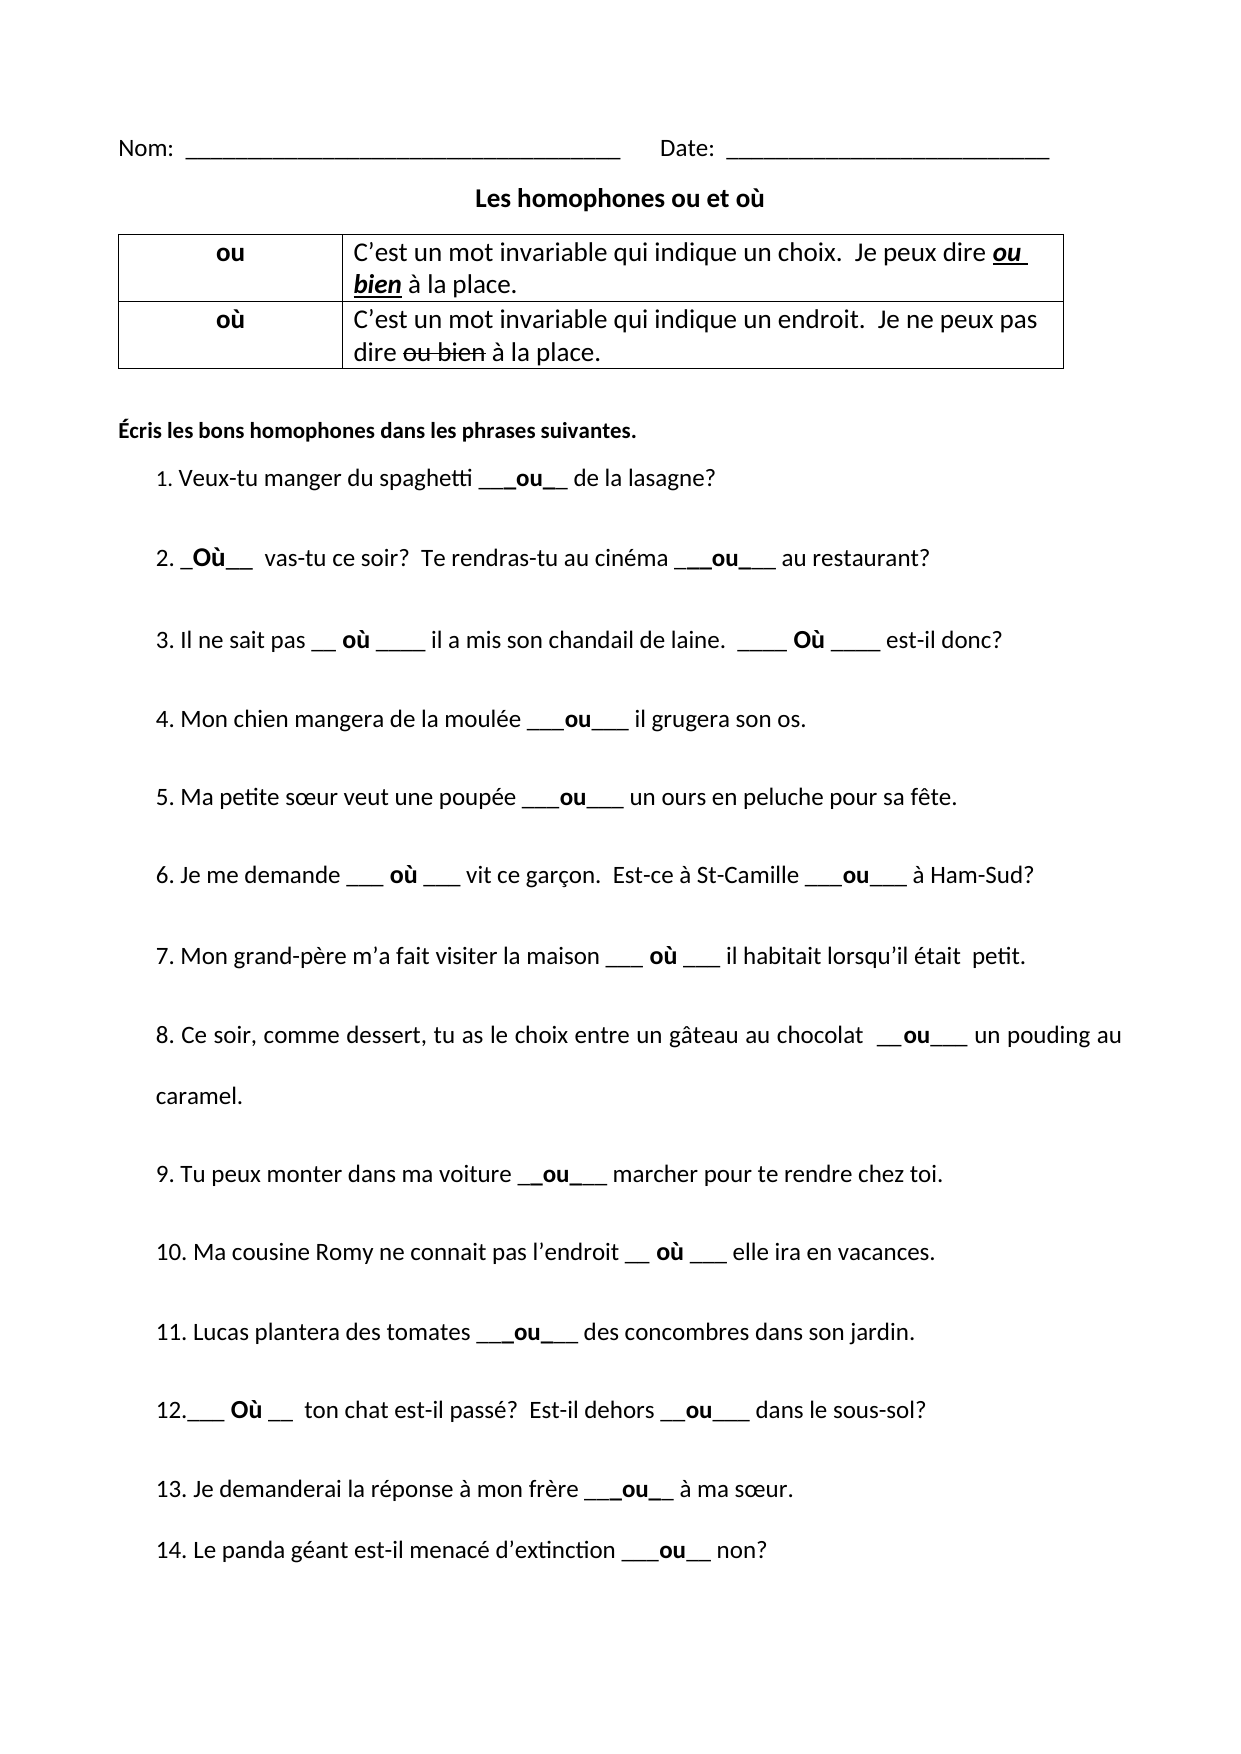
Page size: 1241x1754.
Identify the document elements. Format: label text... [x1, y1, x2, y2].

text 4. Mon chien mangera de la moulée ___ou___ il grugera son os. [156, 703, 1122, 734]
text 11. Lucas plantera des tomates ___ou___ des concombres dans son jardin. [156, 1316, 1122, 1346]
list Le panda géant est-il menacé d’extinction ___ou__ non? [156, 1535, 1122, 1565]
text 12.___ Où __ ton chat est-il passé? Est-il dehors __ou___ dans le sous-sol? [156, 1393, 1122, 1425]
text 8. Ce soir, comme dessert, tu as le choix entre un gâteau au chocolat __ou___ un pouding au caramel. [156, 1019, 1122, 1111]
text 1. Veux-tu manger du spaghetti ___ou__ de la lasagne? [156, 463, 1122, 493]
table_header ou [119, 235, 342, 301]
text 10. Ma cousine Romy ne connait pas l’endroit __ où ___ elle ira en vacances. [156, 1236, 1122, 1267]
list Je demanderai la réponse à mon frère ___ou__ à ma sœur. [156, 1474, 1122, 1504]
text 2. _Où__ vas-tu ce soir? Te rendras-tu au cinéma ___ou___ au restaurant? [156, 540, 1122, 573]
text Les homophones ou et où [118, 181, 1122, 214]
text 5. Ma petite sœur veut une poupée ___ou___ un ours en peluche pour sa fête. [156, 781, 1122, 811]
text 6. Je me demande ___ où ___ vit ce garçon. Est-ce à St-Camille ___ou___ à Ham-Sud? [156, 859, 1122, 890]
text 7. Mon grand-père m’a fait visiter la maison ___ où ___ il habitait lorsqu’il était petit. [156, 939, 1122, 971]
table_cell où [119, 302, 342, 368]
text Nom: ___________________________________ Date: __________________________ [118, 132, 1122, 162]
text 9. Tu peux monter dans ma voiture __ou___ marcher pour te rendre chez toi. [156, 1158, 1122, 1188]
text Écris les bons homophones dans les phrases suivantes. [118, 416, 1122, 444]
table_header C’est un mot invariable qui indique un choix. Je peux dire ou bien à la place. [343, 235, 1063, 301]
table_cell C’est un mot invariable qui indique un endroit. Je ne peux pas dire ou bien à la place. [343, 302, 1063, 368]
text 3. Il ne sait pas __ où ____ il a mis son chandail de laine. ____ Où ____ est-il donc? [156, 623, 1122, 655]
